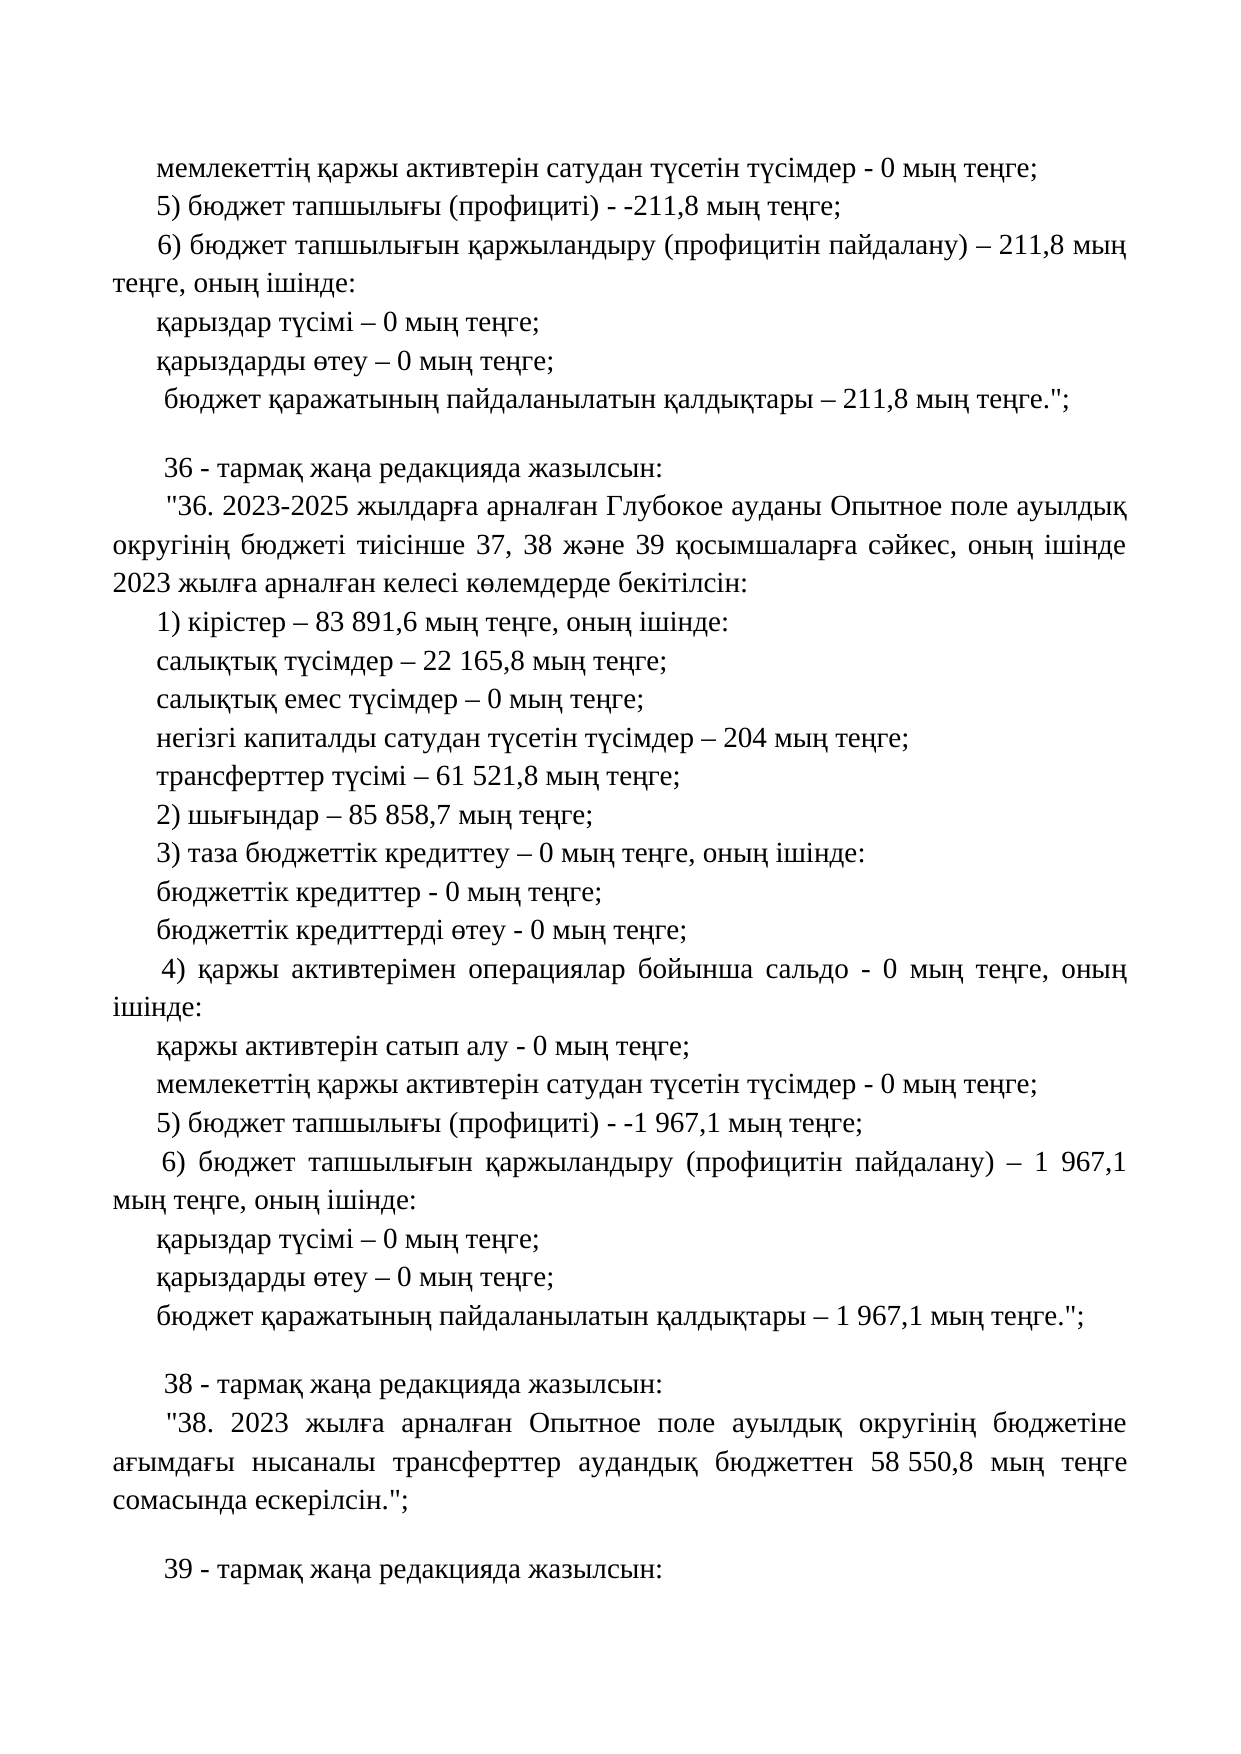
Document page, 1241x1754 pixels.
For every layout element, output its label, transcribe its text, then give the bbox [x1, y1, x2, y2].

text қарыздарды өтеу – 0 мың теңге; [112, 343, 1128, 376]
text 38 - тармақ жаңа редакцияда жазылсын: [112, 1367, 1128, 1400]
text бюджеттік кредиттерді өтеу - 0 мың теңге; [112, 912, 1128, 946]
text қарыздар түсімі – 0 мың теңге; [112, 1221, 1128, 1254]
text қарыздарды өтеу – 0 мың теңге; [112, 1259, 1128, 1293]
text 4) қаржы активтерімен операциялар бойынша сальдо - 0 мың теңге, оның ішінде: [112, 951, 1128, 1023]
text 3) таза бюджеттік кредиттеу – 0 мың теңге, оның ішінде: [112, 835, 1128, 869]
text 5) бюджет тапшылығы (профициті) - -1 967,1 мың теңге; [112, 1105, 1128, 1139]
text қаржы активтерін сатып алу - 0 мың теңге; [112, 1028, 1128, 1062]
text 36 - тармақ жаңа редакцияда жазылсын: [112, 450, 1128, 483]
text 39 - тармақ жаңа редакцияда жазылсын: [112, 1551, 1128, 1584]
text салықтық түсімдер – 22 165,8 мың теңге; [112, 643, 1128, 676]
text салықтық емес түсімдер – 0 мың теңге; [112, 681, 1128, 715]
text негізгі капиталды сатудан түсетін түсімдер – 204 мың теңге; [112, 720, 1128, 753]
text қарыздар түсімі – 0 мың теңге; [112, 304, 1128, 338]
text "36. 2023-2025 жылдарға арналған Глубокое ауданы Опытное поле ауылдық округінің бюджеті тиісінше 37, 38 және 39 қосымшаларға сәйкес, оның ішінде 2023 жылға арналған келесі көлемдерде бекітілсін: [112, 488, 1128, 599]
text бюджет қаражатының пайдаланылатын қалдықтары – 211,8 мың теңге."; [112, 381, 1128, 415]
text 5) бюджет тапшылығы (профициті) - -211,8 мың теңге; [112, 188, 1128, 222]
text бюджеттік кредиттер - 0 мың теңге; [112, 874, 1128, 907]
text мемлекеттің қаржы активтерін сатудан түсетін түсімдер - 0 мың теңге; [112, 150, 1128, 183]
text 1) кірістер – 83 891,6 мың теңге, оның ішінде: [112, 604, 1128, 638]
text мемлекеттің қаржы активтерін сатудан түсетін түсімдер - 0 мың теңге; [112, 1067, 1128, 1100]
text бюджет қаражатының пайдаланылатын қалдықтары – 1 967,1 мың теңге."; [112, 1298, 1128, 1331]
text трансферттер түсімі – 61 521,8 мың теңге; [112, 758, 1128, 792]
text 2) шығындар – 85 858,7 мың теңге; [112, 797, 1128, 830]
text 6) бюджет тапшылығын қаржыландыру (профицитін пайдалану) – 1 967,1 мың теңге, оның ішінде: [112, 1144, 1128, 1216]
text "38. 2023 жылға арналған Опытное поле ауылдық округінің бюджетіне ағымдағы нысаналы трансферттер аудандық бюджеттен 58 550,8 мың теңге сомасында ескерілсін."; [112, 1405, 1128, 1516]
text 6) бюджет тапшылығын қаржыландыру (профицитін пайдалану) – 211,8 мың теңге, оның ішінде: [112, 227, 1128, 299]
